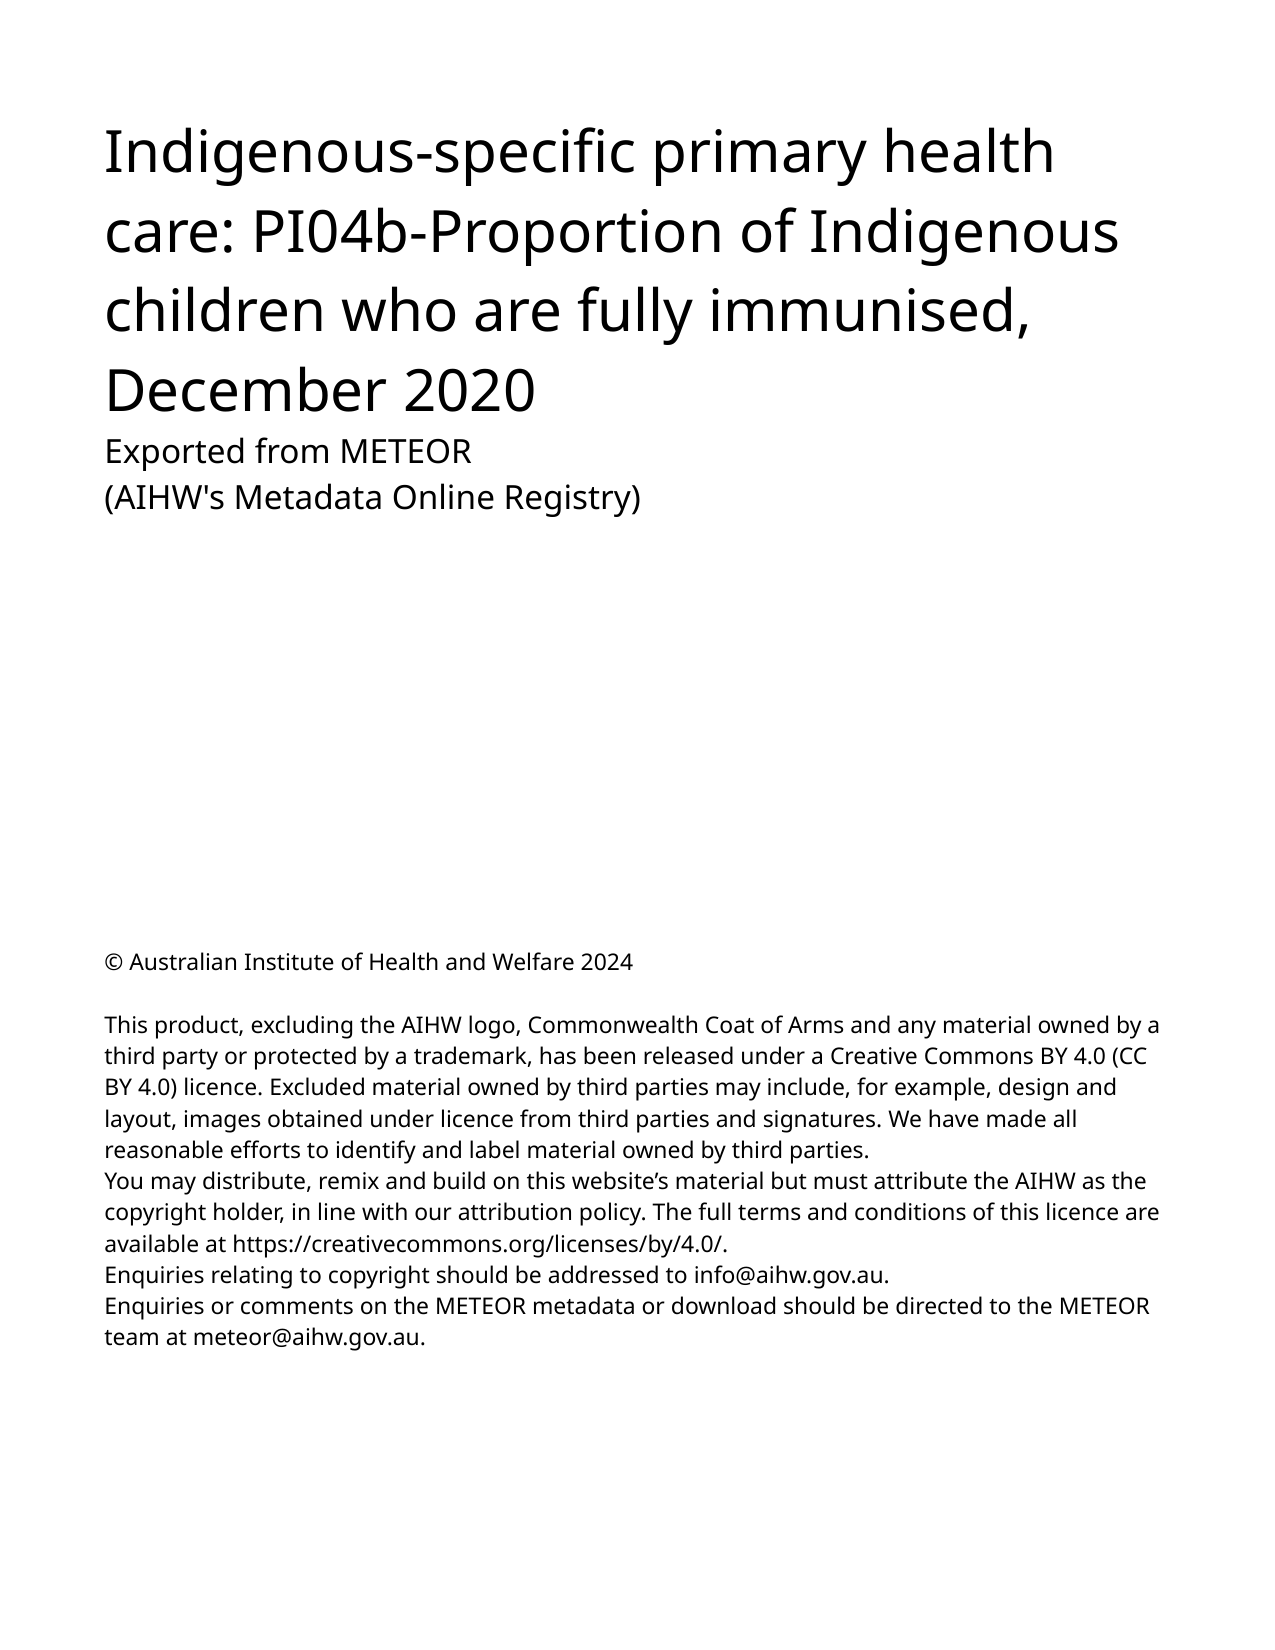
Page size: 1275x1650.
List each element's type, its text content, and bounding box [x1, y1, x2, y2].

text Enquiries relating to copyright should be addressed to info@aihw.gov.au. [104, 1259, 1171, 1290]
text You may distribute, remix and build on this website’s material but must attribute the AIHW as the copyright holder, in line with our attribution policy. The full terms and conditions of this licence are available at https://creativecommons.org/licenses/by/4.0/. [104, 1165, 1171, 1259]
text © Australian Institute of Health and Welfare 2024 [104, 946, 1171, 977]
text This product, excluding the AIHW logo, Commonwealth Coat of Arms and any material owned by a third party or protected by a trademark, has been released under a Creative Commons BY 4.0 (CC BY 4.0) licence. Excluded material owned by third parties may include, for example, design and layout, images obtained under licence from third parties and signatures. We have made all reasonable efforts to identify and label material owned by third parties. [104, 1009, 1171, 1165]
text Enquiries or comments on the METEOR metadata or download should be directed to the METEOR team at meteor@aihw.gov.au. [104, 1290, 1171, 1352]
subtitle (AIHW's Metadata Online Registry) [104, 474, 1171, 519]
title Indigenous-specific primary health care: PI04b-Proportion of Indigenous children who are fully immunised, December 2020 [104, 110, 1171, 428]
subtitle Exported from METEOR [104, 428, 1171, 474]
